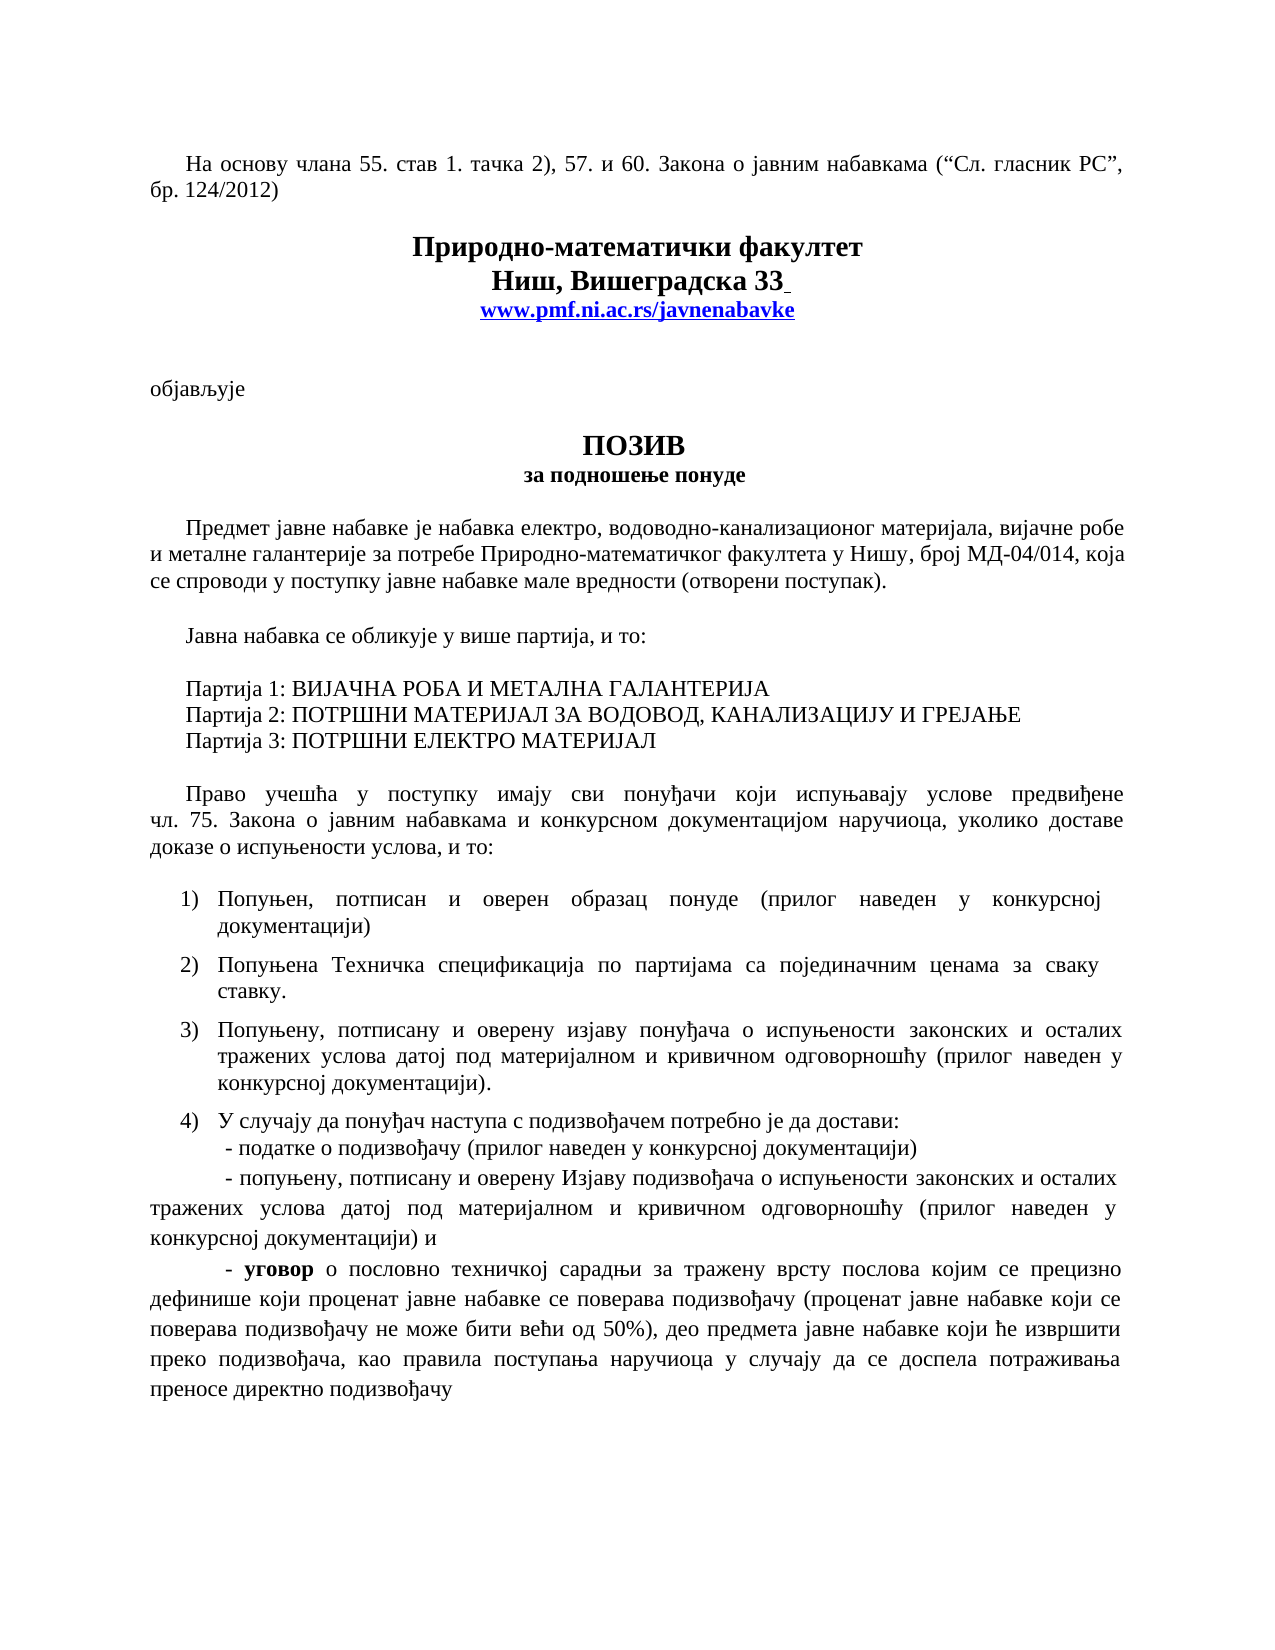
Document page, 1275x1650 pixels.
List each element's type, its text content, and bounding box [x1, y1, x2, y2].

text www.pmf.ni.ac.rs/javnenabavke [150, 296, 1125, 322]
text Ниш, Вишеградска 33 [150, 263, 1125, 296]
list Попуњену, потписану и оверену изјаву понуђача о испуњености законских и осталих тражених услова датој под материјалном и кривичном одговорношћу (прилог наведен у конкурсној документацији). [180, 1016, 1123, 1095]
text објављује [150, 375, 1125, 402]
text Јавна набавка се обликује у више партија, и то: [150, 622, 1125, 648]
text Предмет јавне набавке је набавка електро, водоводно-канализационог материјала, вијачне робе и металне галантерије за потребе Природно-математичког факултета у Нишу, број МД-04/014, која се спроводи у поступку јавне набавке мале вредности (отворени поступак). [150, 514, 1125, 593]
text Партија 1: ВИЈАЧНА РОБА И МЕТАЛНА ГАЛАНТЕРИЈА [150, 675, 1125, 701]
text - попуњену, потписану и оверену Изјаву подизвођача о испуњености законских и осталих тражених услова датој под материјалном и кривичном одговорношћу (прилог наведен у конкурсној документацији) и [150, 1164, 1117, 1251]
text ПОЗИВ [150, 428, 1125, 461]
list У случају да понуђач наступа с подизвођачем потребно је да достави: [180, 1107, 1117, 1134]
text Партија 3: ПОТРШНИ ЕЛЕКТРО МАТЕРИЈАЛ [150, 727, 1125, 754]
list Попуњен, потписан и оверен образац понуде (прилог наведен у конкурсној документацији) [180, 886, 1101, 938]
text - податке о подизвођачу (прилог наведен у конкурсној документацији) [156, 1134, 1117, 1160]
text за подношење понуде [150, 461, 1125, 488]
text Партија 2: ПОТРШНИ МАТЕРИЈАЛ ЗА ВОДОВОД, КАНАЛИЗАЦИЈУ И ГРЕЈАЊЕ [150, 701, 1125, 727]
text Природно-математички факултет [150, 229, 1125, 263]
text Право учешћа у поступку имају сви понуђачи који испуњавају услове предвиђене чл. 75. Закона о јавним набавкама и конкурсном документацијом наручиоца, уколико доставе доказе о испуњености услова, и то: [150, 780, 1125, 859]
text - уговор о пословно техничкој сарадњи за тражену врсту послова којим се прецизно дефинише који проценат јавне набавке се поверава подизвођачу (проценат јавне набавке који се поверава подизвођачу не може бити већи од 50%), део предмета јавне набавке који ће извршити преко подизвођача, као правила поступања наручиоца у случају да се доспела потраживања преносе директно подизвођачу [150, 1255, 1123, 1402]
list Попуњена Техничка спецификација по партијама са појединачним ценама за сваку ставку. [180, 951, 1101, 1003]
text На основу члана 55. став 1. тачка 2), 57. и 60. Закона о јавним набавкама (“Сл. гласник РС”, бр. 124/2012) [150, 150, 1125, 203]
